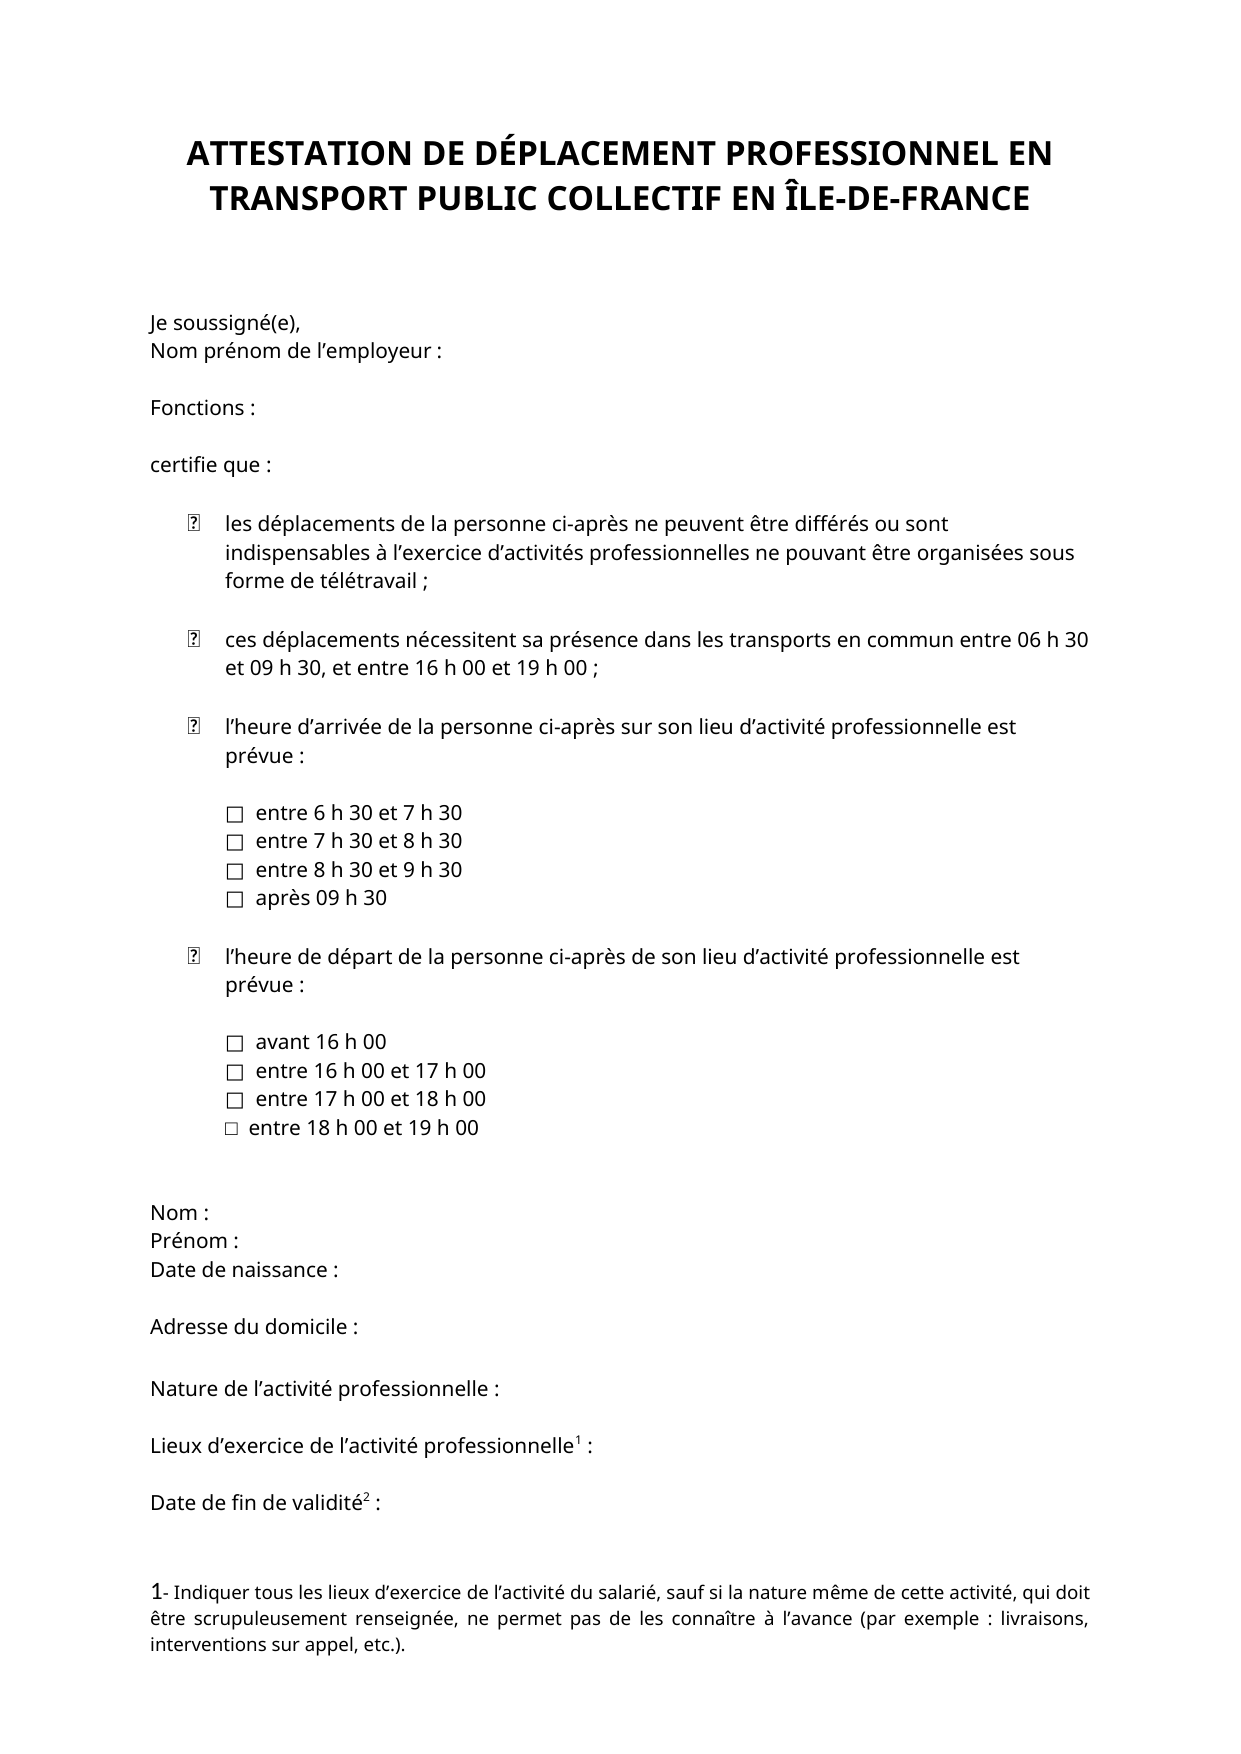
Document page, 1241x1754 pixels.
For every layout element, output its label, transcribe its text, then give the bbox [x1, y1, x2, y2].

text Prénom : [150, 1226, 1090, 1255]
text Fonctions : [150, 393, 1090, 422]
list l’heure de départ de la personne ci-après de son lieu d’activité professionnelle est prévue : [187, 940, 1090, 999]
text Nom prénom de l’employeur : [150, 337, 1090, 365]
text □ entre 7 h 30 et 8 h 30 [225, 826, 1090, 855]
text □ entre 6 h 30 et 7 h 30 [225, 798, 1090, 826]
text □ avant 16 h 00 [225, 1027, 1090, 1056]
text Date de naissance : [150, 1255, 1090, 1283]
subtitle ATTESTATION DE DÉPLACEMENT PROFESSIONNEL EN TRANSPORT PUBLIC COLLECTIF EN ÎLE-DE-FRANCE [150, 130, 1090, 221]
text Je soussigné(e), [150, 308, 1090, 337]
text □ entre 17 h 00 et 18 h 00 [225, 1084, 1090, 1113]
list ces déplacements nécessitent sa présence dans les transports en commun entre 06 h 30 et 09 h 30, et entre 16 h 00 et 19 h 00 ; [187, 623, 1090, 682]
text □ entre 18 h 00 et 19 h 00 [225, 1113, 1090, 1141]
text □ après 09 h 30 [225, 883, 1090, 912]
list les déplacements de la personne ci-après ne peuvent être différés ou sont indispensables à l’exercice d’activités professionnelles ne pouvant être organisées sous forme de télétravail ; [187, 507, 1090, 594]
text Date de fin de validité : [150, 1488, 1090, 1516]
text □ entre 16 h 00 et 17 h 00 [225, 1056, 1090, 1084]
list l’heure d’arrivée de la personne ci-après sur son lieu d’activité professionnelle est prévue : [187, 710, 1090, 769]
text Nom : [150, 1198, 1090, 1226]
text □ entre 8 h 30 et 9 h 30 [225, 855, 1090, 883]
text Lieux d’exercice de l’activité professionnelle : [150, 1431, 1090, 1459]
text certifie que : [150, 450, 1090, 479]
text Nature de l’activité professionnelle : [150, 1374, 1090, 1403]
text Adresse du domicile : [150, 1312, 1090, 1340]
